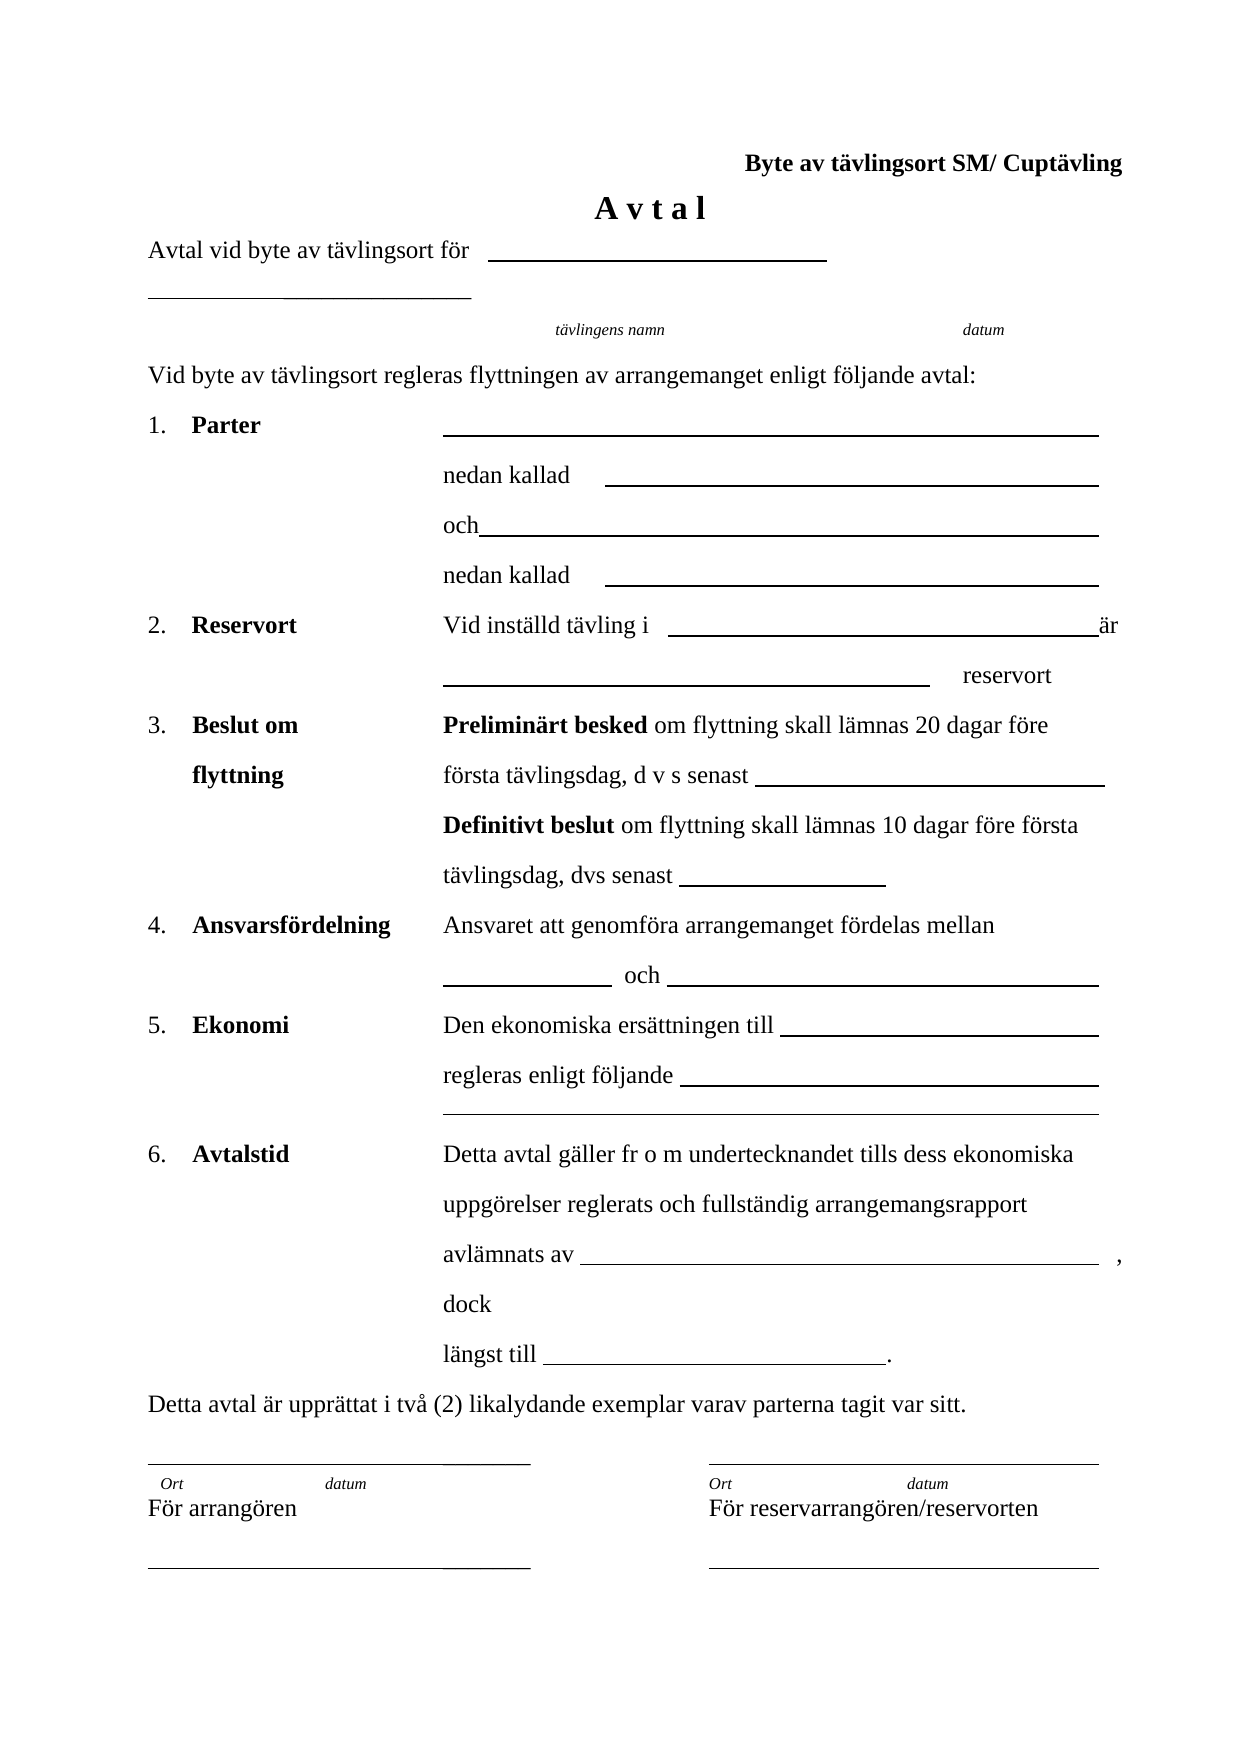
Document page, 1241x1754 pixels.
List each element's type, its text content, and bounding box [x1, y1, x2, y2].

text 5. Ekonomi Den ekonomiska ersättningen till [148, 989, 1122, 1039]
text 3. Beslut om Preliminärt besked om flyttning skall lämnas 20 dagar före [148, 689, 1122, 739]
text Ort datum Ort datum [148, 1468, 1122, 1493]
text 1. Parter nedan kallad och [148, 389, 1122, 539]
text För arrangören För reservarrangören/reservorten [148, 1493, 1122, 1521]
text regleras enligt följande [148, 1039, 1122, 1089]
text Vid byte av tävlingsort regleras flyttningen av arrangemanget enligt följande avtal: [148, 339, 1122, 389]
text A v t a l [148, 176, 1122, 226]
text avlämnats av , dock [148, 1218, 1122, 1318]
text 4. Ansvarsfördelning Ansvaret att genomföra arrangemanget fördelas mellan [148, 889, 1122, 939]
text _______ [148, 1521, 1122, 1571]
text och [148, 939, 1122, 989]
text uppgörelser reglerats och fullständig arrangemangsrapport [148, 1168, 1122, 1218]
text tävlingens namn datum [148, 301, 1122, 339]
text _______ [148, 1418, 1122, 1468]
text 2. Reservort Vid inställd tävling i är [148, 589, 1122, 639]
text Byte av tävlingsort SM/ Cuptävling [148, 148, 1122, 176]
text nedan kallad [191, 539, 1122, 589]
text Definitivt beslut om flyttning skall lämnas 10 dagar före första tävlingsdag, dvs senast [148, 789, 1122, 889]
text Detta avtal är upprättat i två (2) likalydande exemplar varav parterna tagit var sitt. [148, 1368, 1122, 1418]
text reservort [148, 639, 1122, 689]
text Avtal vid byte av tävlingsort för _______________ [148, 226, 1122, 301]
text längst till . [148, 1318, 1122, 1368]
text flyttning första tävlingsdag, d v s senast [148, 739, 1122, 789]
text 6. Avtalstid Detta avtal gäller fr o m undertecknandet tills dess ekonomiska [148, 1118, 1122, 1168]
